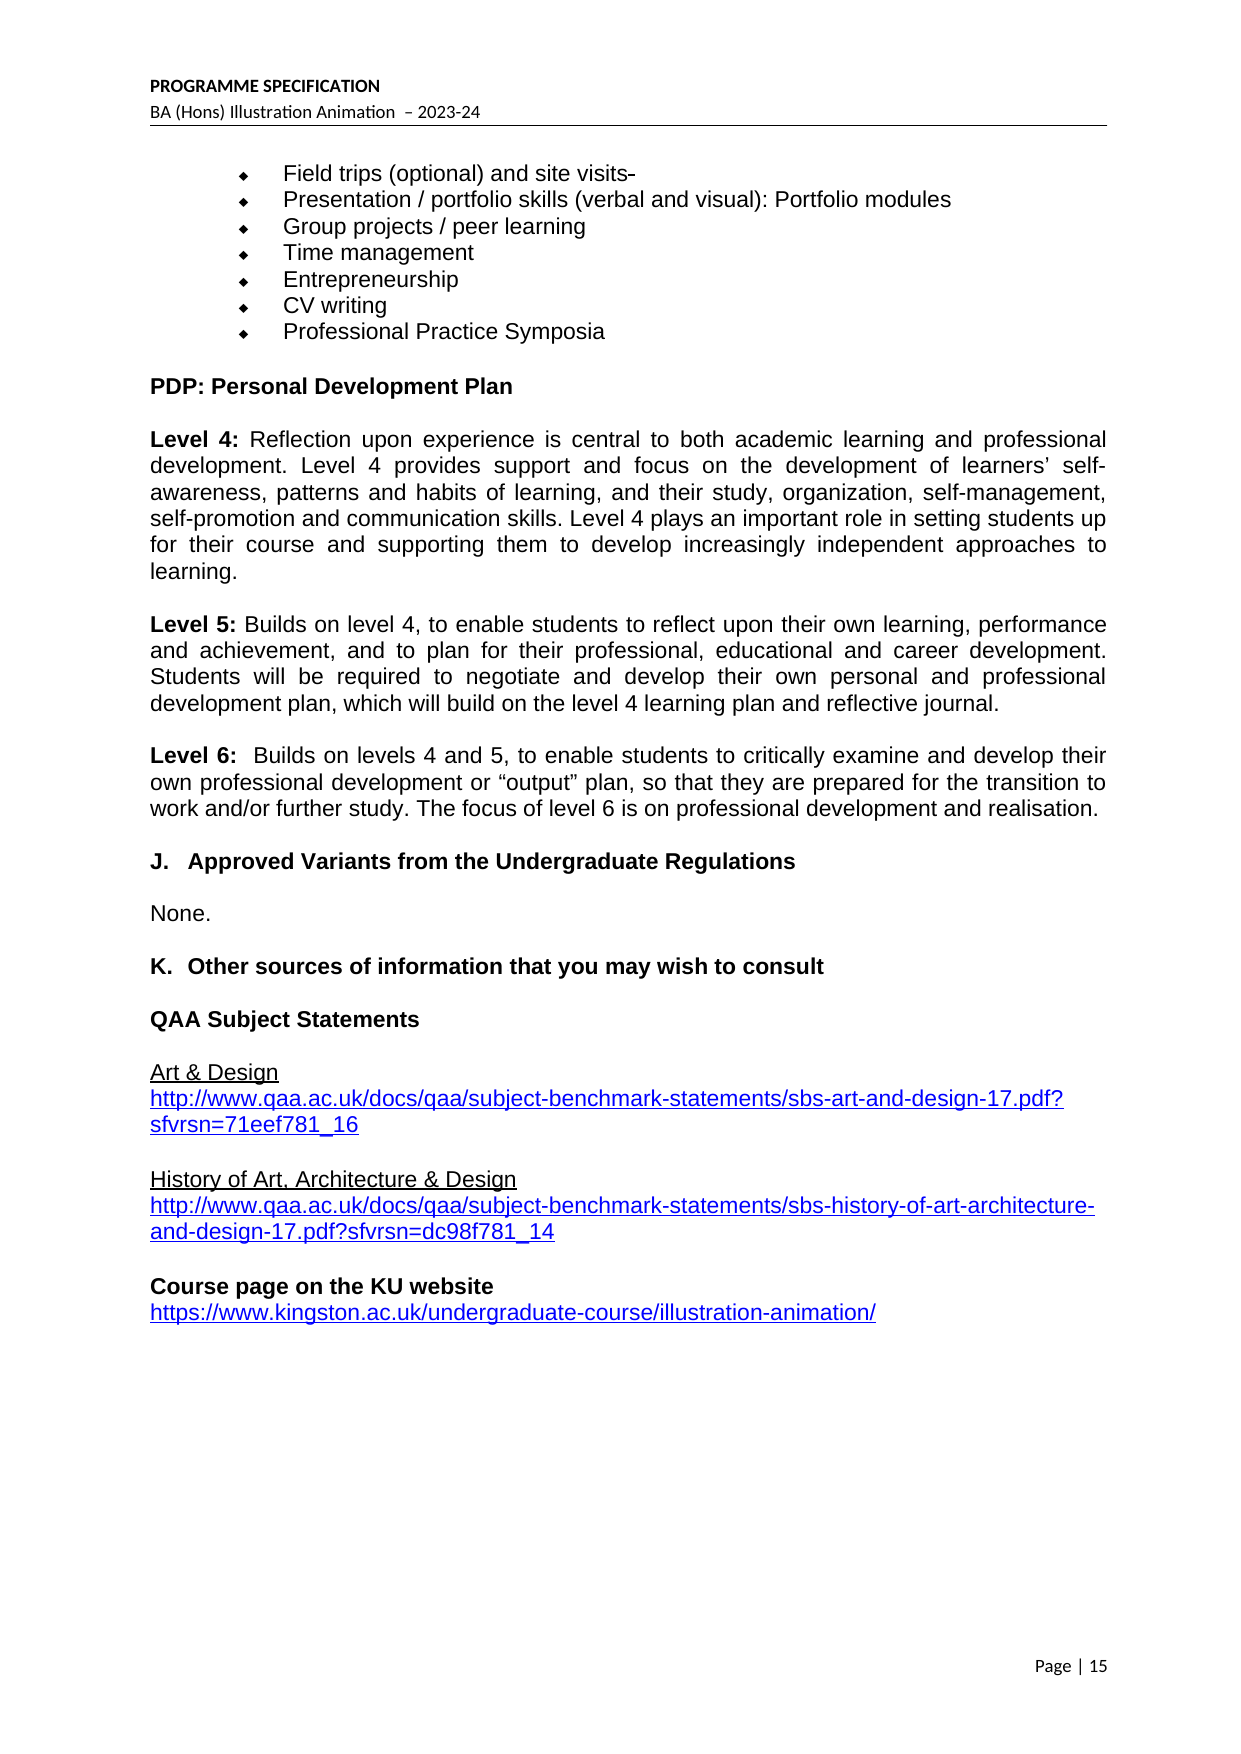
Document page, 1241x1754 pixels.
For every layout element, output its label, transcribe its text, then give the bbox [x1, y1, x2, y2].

text History of Art, Architecture & Design [150, 1166, 1107, 1192]
list Professional Practice Symposia [239, 318, 1107, 344]
text Course page on the KU website [150, 1273, 1107, 1299]
list Group projects / peer learning [239, 213, 1107, 239]
text http://www.qaa.ac.uk/docs/qaa/subject-benchmark-statements/sbs-history-of-art-architecture-and-design-17.pdf?sfvrsn=dc98f781_14 [150, 1192, 1107, 1245]
text QAA Subject Statements [150, 1006, 1107, 1032]
list CV writing [239, 292, 1107, 318]
list Approved Variants from the Undergraduate Regulations [150, 848, 1107, 874]
list Other sources of information that you may wish to consult [150, 953, 1107, 979]
text PDP: Personal Development Plan [150, 373, 1107, 400]
text https://www.kingston.ac.uk/undergraduate-course/illustration-animation/ [150, 1299, 1107, 1325]
text Level 6: Builds on levels 4 and 5, to enable students to critically examine and develop their own professional development or “output” plan, so that they are prepared for the transition to work and/or further study. The focus of level 6 is on professional development and realisation. [150, 742, 1107, 821]
text Art & Design [150, 1058, 1107, 1085]
text None. [150, 900, 1107, 927]
text Level 5: Builds on level 4, to enable students to reflect upon their own learning, performance and achievement, and to plan for their professional, educational and career development. Students will be required to negotiate and develop their own personal and professional development plan, which will build on the level 4 learning plan and reflective journal. [150, 611, 1107, 716]
list Field trips (optional) and site visits [239, 160, 1107, 186]
list Time management [239, 239, 1107, 266]
text Level 4: Reflection upon experience is central to both academic learning and professional development. Level 4 provides support and focus on the development of learners’ self-awareness, patterns and habits of learning, and their study, organization, self-management, self-promotion and communication skills. Level 4 plays an important role in setting students up for their course and supporting them to develop increasingly independent approaches to learning. [150, 426, 1107, 584]
list Presentation / portfolio skills (verbal and visual): Portfolio modules [239, 186, 1107, 213]
list Entrepreneurship [239, 266, 1107, 292]
text http://www.qaa.ac.uk/docs/qaa/subject-benchmark-statements/sbs-art-and-design-17.pdf?sfvrsn=71eef781_16 [150, 1085, 1107, 1138]
